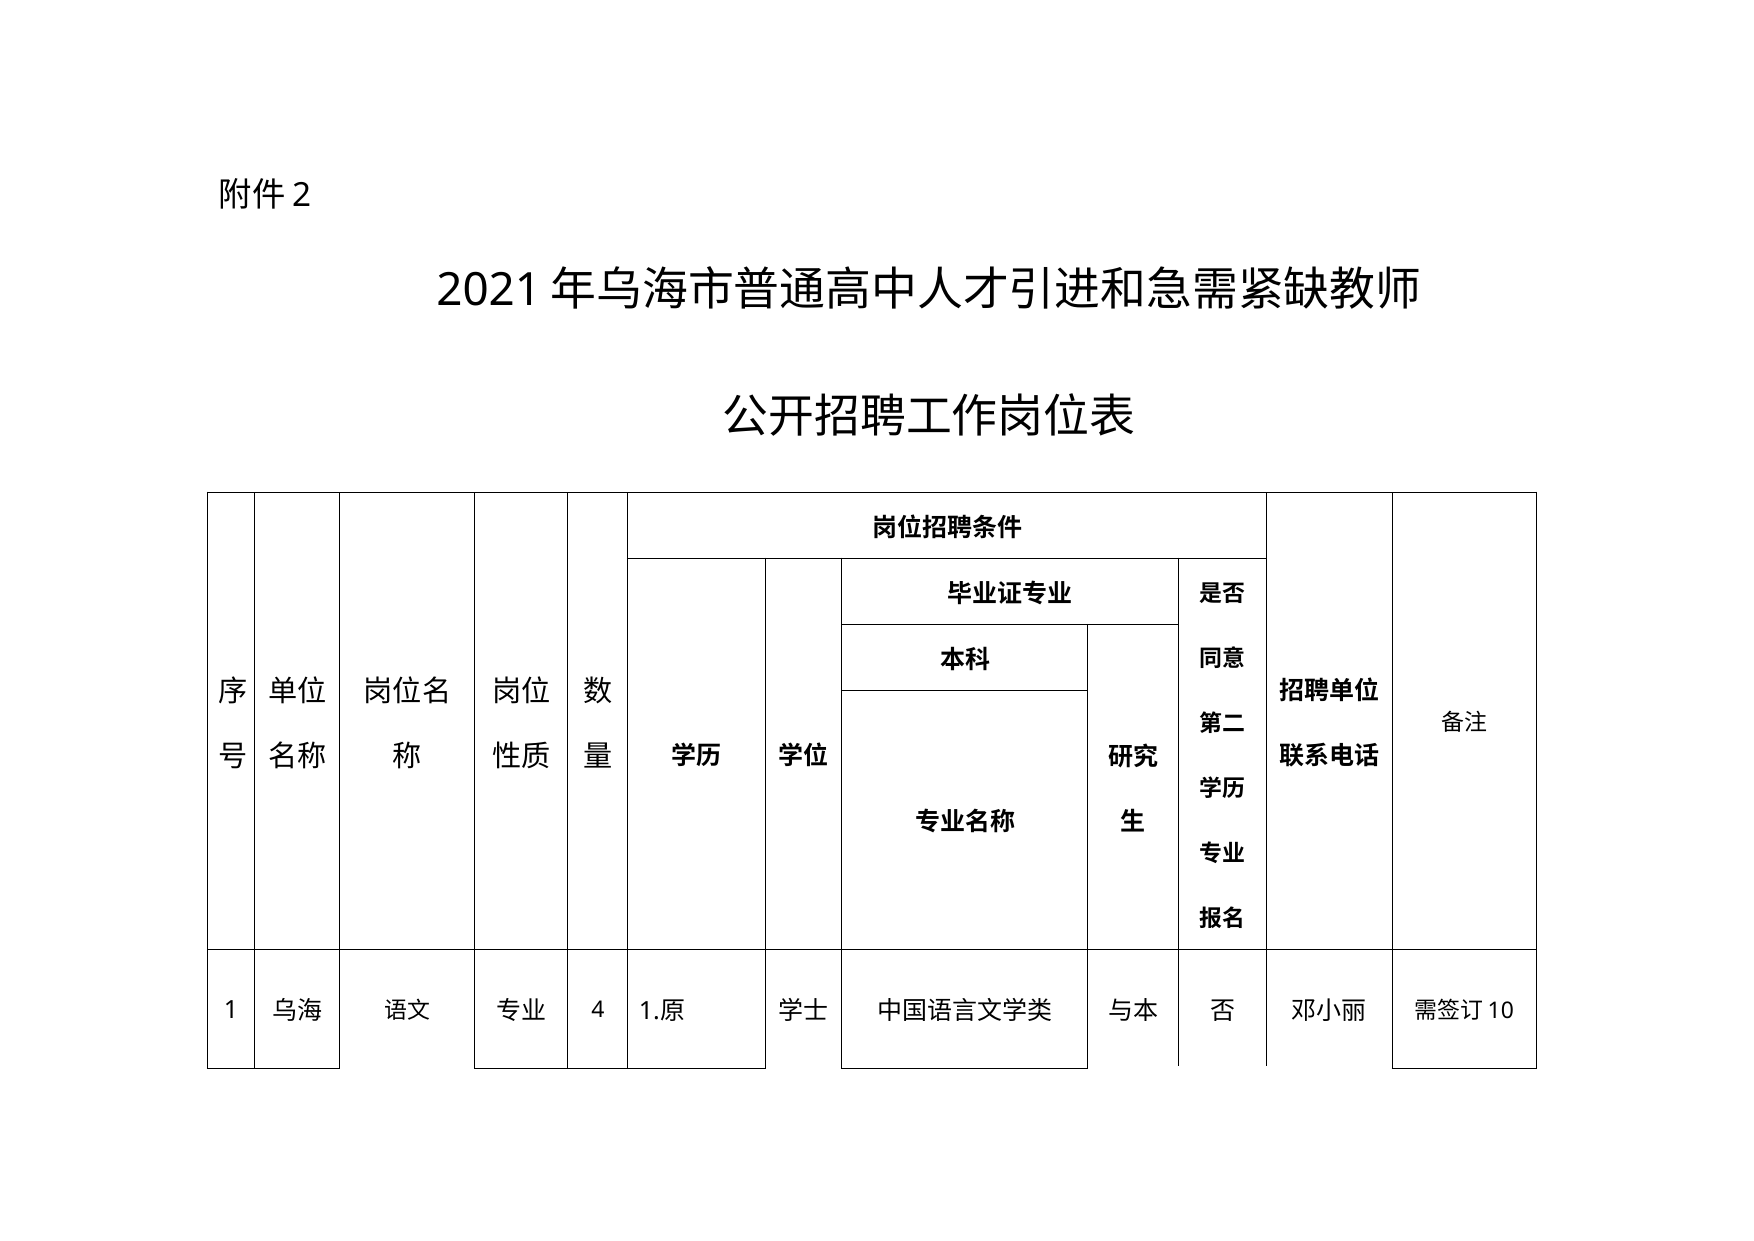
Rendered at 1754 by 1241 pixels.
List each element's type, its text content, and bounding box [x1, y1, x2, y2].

table_cell 是否同意第二学历专业报名 [1179, 559, 1266, 949]
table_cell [842, 950, 1087, 1067]
table_cell 研究生 [1088, 625, 1178, 949]
text 附件2 [218, 159, 1547, 224]
table_header 备注 [1393, 493, 1536, 949]
table_cell 学位 [766, 559, 841, 949]
table_cell 4 [568, 950, 627, 1067]
table_cell 1 [208, 950, 254, 1067]
table_header 岗位性质 [475, 493, 567, 949]
table_cell 学历 [628, 559, 765, 949]
table_cell 需签订10年服务期协议 [1393, 950, 1536, 1067]
table_header 招聘单位联系电话 [1267, 493, 1392, 949]
table_cell 学士及以上 [766, 950, 841, 1067]
table_cell 本科 [842, 625, 1087, 690]
text 公开招聘工作岗位表 [218, 364, 1547, 462]
table_cell 邓小丽15048335050 [1266, 950, 1392, 1067]
table_cell 乌海市第一中学（9人） [255, 950, 339, 1067]
table_header 序号 [208, 493, 254, 949]
table_cell 专业技术 [475, 950, 567, 1067]
table_cell 毕业证专业 [842, 559, 1178, 624]
table_header 单位名称 [255, 493, 339, 949]
text 2021年乌海市普通高中人才引进和急需紧缺教师 [218, 237, 1547, 334]
table_cell 否 [1178, 950, 1266, 1067]
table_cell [628, 950, 765, 1067]
table_header 岗位招聘条件 [628, 493, 1266, 558]
table_header 岗位名称 [340, 493, 474, 949]
table_cell 专业名称 [842, 691, 1087, 949]
table_cell 与本科专业相同或相近 [1088, 950, 1178, 1067]
table_header 数量 [568, 493, 627, 949]
table_cell 语文 [340, 950, 474, 1067]
